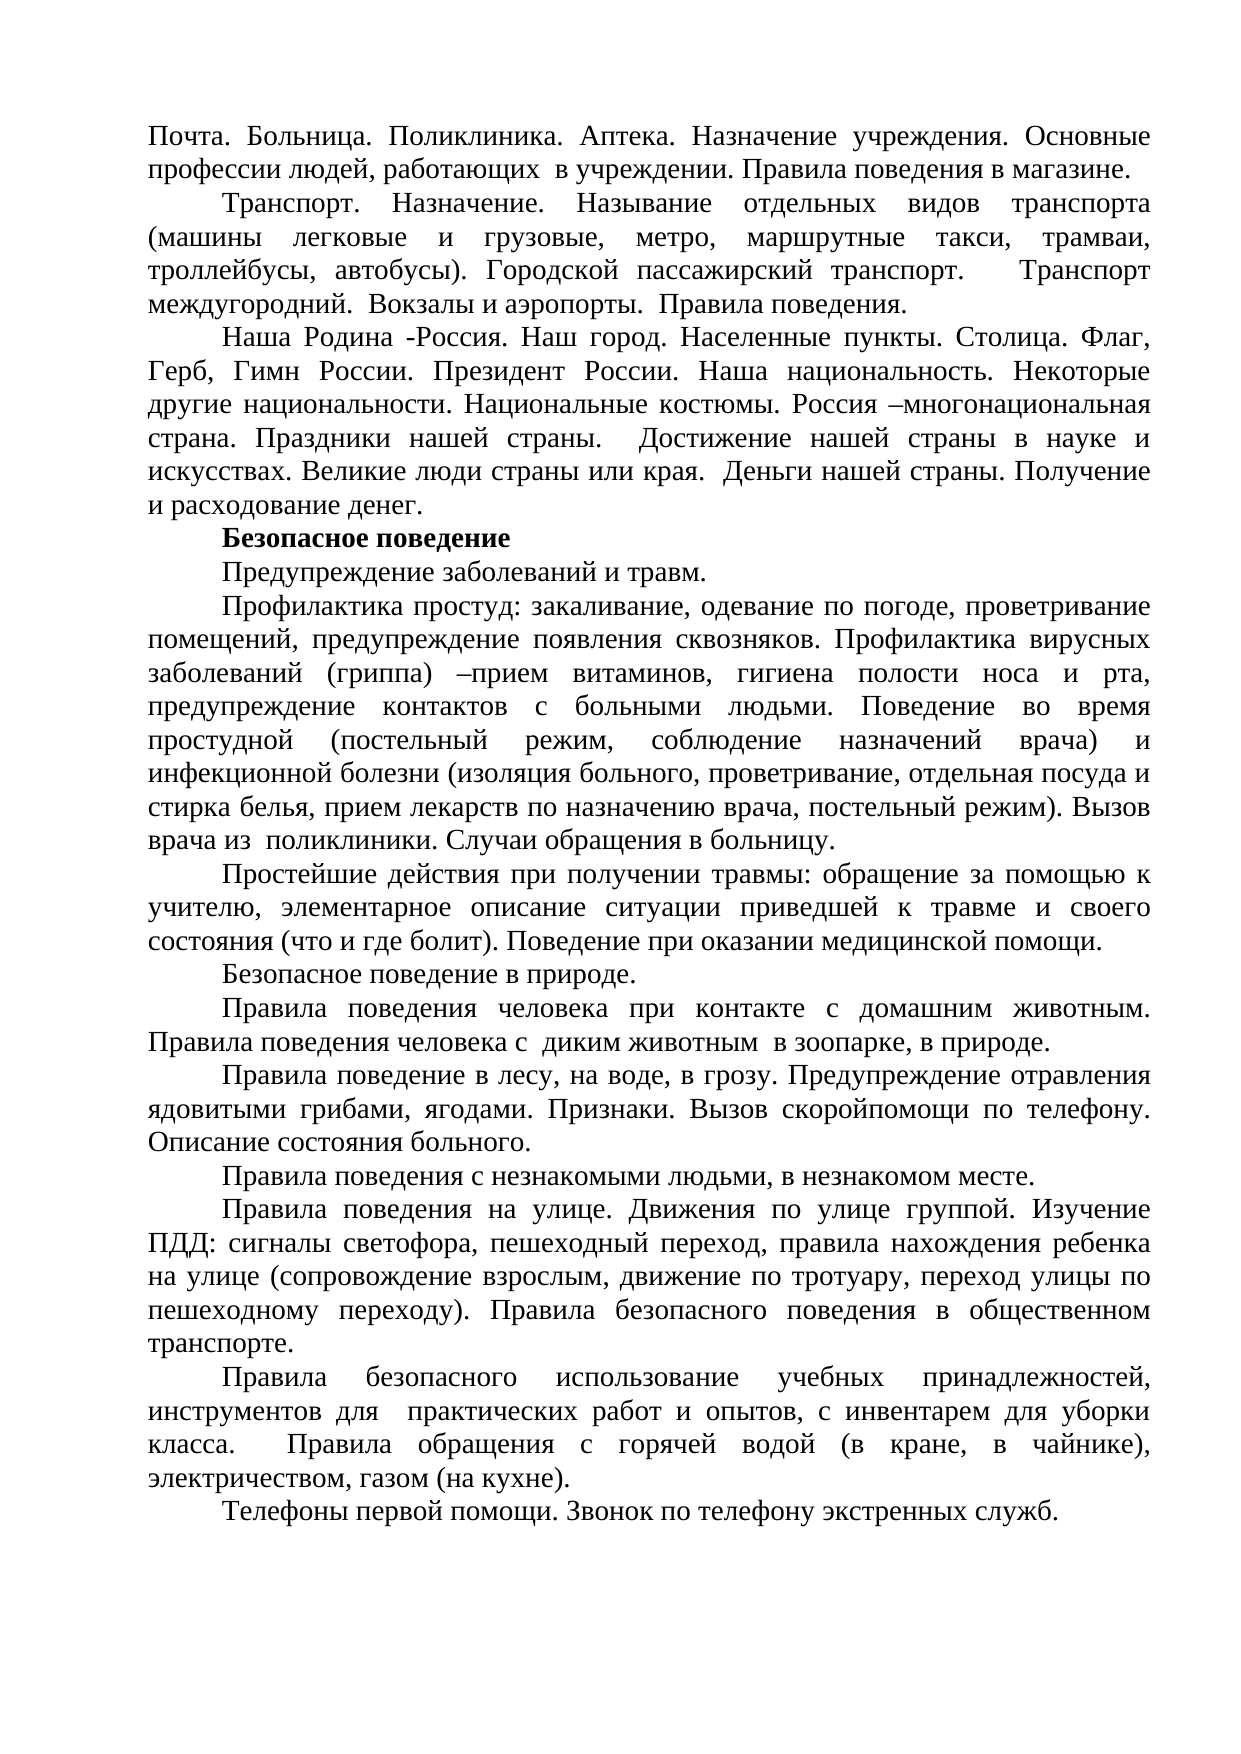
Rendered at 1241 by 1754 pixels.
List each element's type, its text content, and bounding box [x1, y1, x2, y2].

text Правила поведения с незнакомыми людьми, в незнакомом месте. [148, 1158, 1152, 1191]
text Простейшие действия при получении травмы: обращение за помощью к учителю, элементарное описание ситуации приведшей к травме и своего состояния (что и где болит). Поведение при оказании медицинской помощи. [148, 856, 1152, 957]
text Телефоны первой помощи. Звонок по телефону экстренных служб. [148, 1493, 1152, 1527]
text Профилактика простуд: закаливание, одевание по погоде, проветривание помещений, предупреждение появления сквозняков. Профилактика вирусных заболеваний (гриппа) –прием витаминов, гигиена полости носа и рта, предупреждение контактов с больными людьми. Поведение во время простудной (постельный режим, соблюдение назначений врача) и инфекционной болезни (изоляция больного, проветривание, отдельная посуда и стирка белья, прием лекарств по назначению врача, постельный режим). Вызов врача из поликлиники. Случаи обращения в больницу. [148, 588, 1152, 856]
text Правила безопасного использование учебных принадлежностей, инструментов для практических работ и опытов, с инвентарем для уборки класса. Правила обращения с горячей водой (в кране, в чайнике), электричеством, газом (на кухне). [148, 1359, 1152, 1493]
text Правила поведение в лесу, на воде, в грозу. Предупреждение отравления ядовитыми грибами, ягодами. Признаки. Вызов скоройпомощи по телефону. Описание состояния больного. [148, 1057, 1152, 1158]
text Правила поведения человека при контакте с домашним животным. Правила поведения человека с диким животным в зоопарке, в природе. [148, 990, 1152, 1057]
text Транспорт. Назначение. Называние отдельных видов транспорта (машины легковые и грузовые, метро, маршрутные такси, трамваи, троллейбусы, автобусы). Городской пассажирский транспорт. Транспорт междугородний. Вокзалы и аэропорты. Правила поведения. [148, 185, 1152, 319]
text Безопасное поведение [148, 521, 1152, 554]
text Правила поведения на улице. Движения по улице группой. Изучение ПДД: сигналы светофора, пешеходный переход, правила нахождения ребенка на улице (сопровождение взрослым, движение по тротуару, переход улицы по пешеходному переходу). Правила безопасного поведения в общественном транспорте. [148, 1191, 1152, 1359]
text Предупреждение заболеваний и травм. [148, 554, 1152, 588]
text Безопасное поведение в природе. [148, 957, 1152, 990]
text Наша Родина -Россия. Наш город. Населенные пункты. Столица. Флаг, Герб, Гимн России. Президент России. Наша национальность. Некоторые другие национальности. Национальные костюмы. Россия –многонациональная страна. Праздники нашей страны. Достижение нашей страны в науке и искусствах. Великие люди страны или края. Деньги нашей страны. Получение и расходование денег. [148, 319, 1152, 521]
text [148, 118, 1152, 185]
